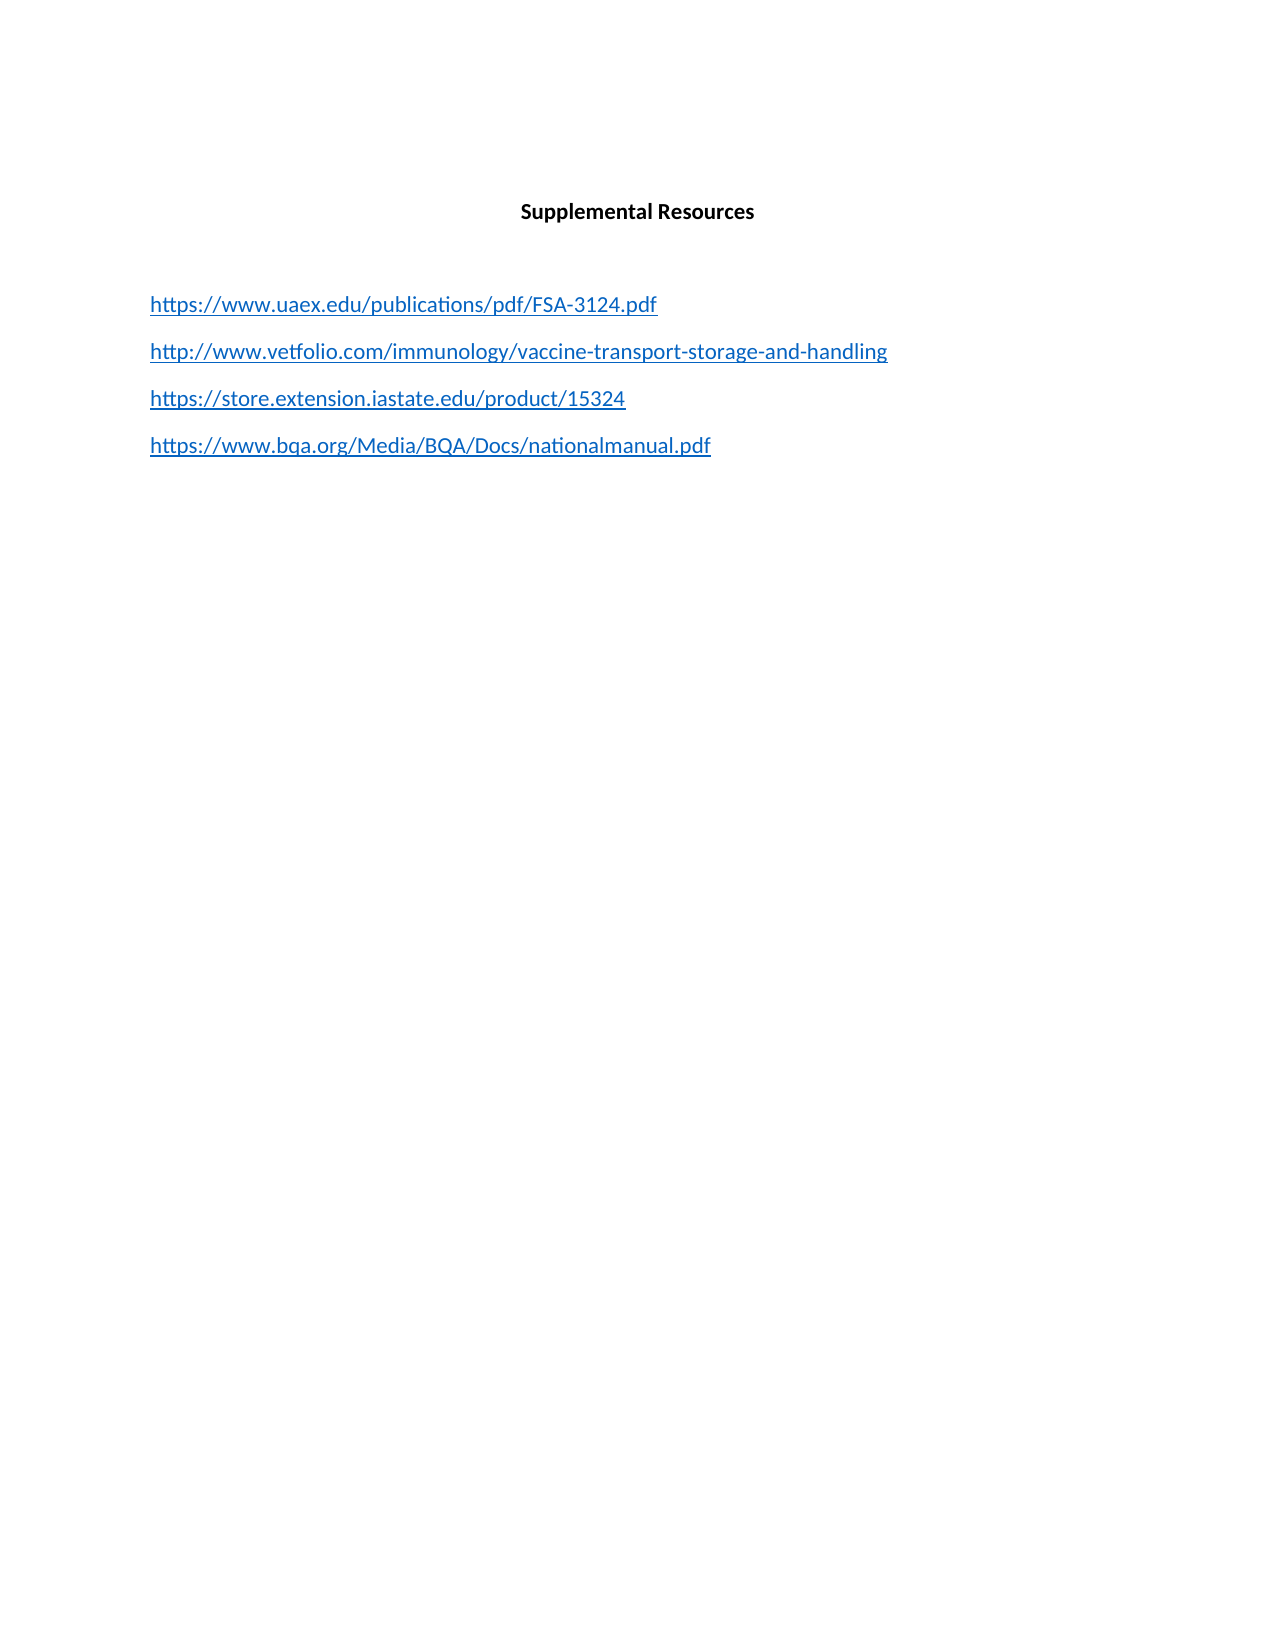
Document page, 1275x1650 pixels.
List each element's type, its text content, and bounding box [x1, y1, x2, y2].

text http://www.vetfolio.com/immunology/vaccine-transport-storage-and-handling [150, 337, 1125, 366]
text https://www.bqa.org/Media/BQA/Docs/nationalmanual.pdf [150, 431, 1125, 459]
text Supplemental Resources [150, 197, 1125, 225]
text https://www.uaex.edu/publications/pdf/FSA-3124.pdf [150, 291, 1125, 319]
text https://store.extension.iastate.edu/product/15324 [150, 384, 1125, 412]
